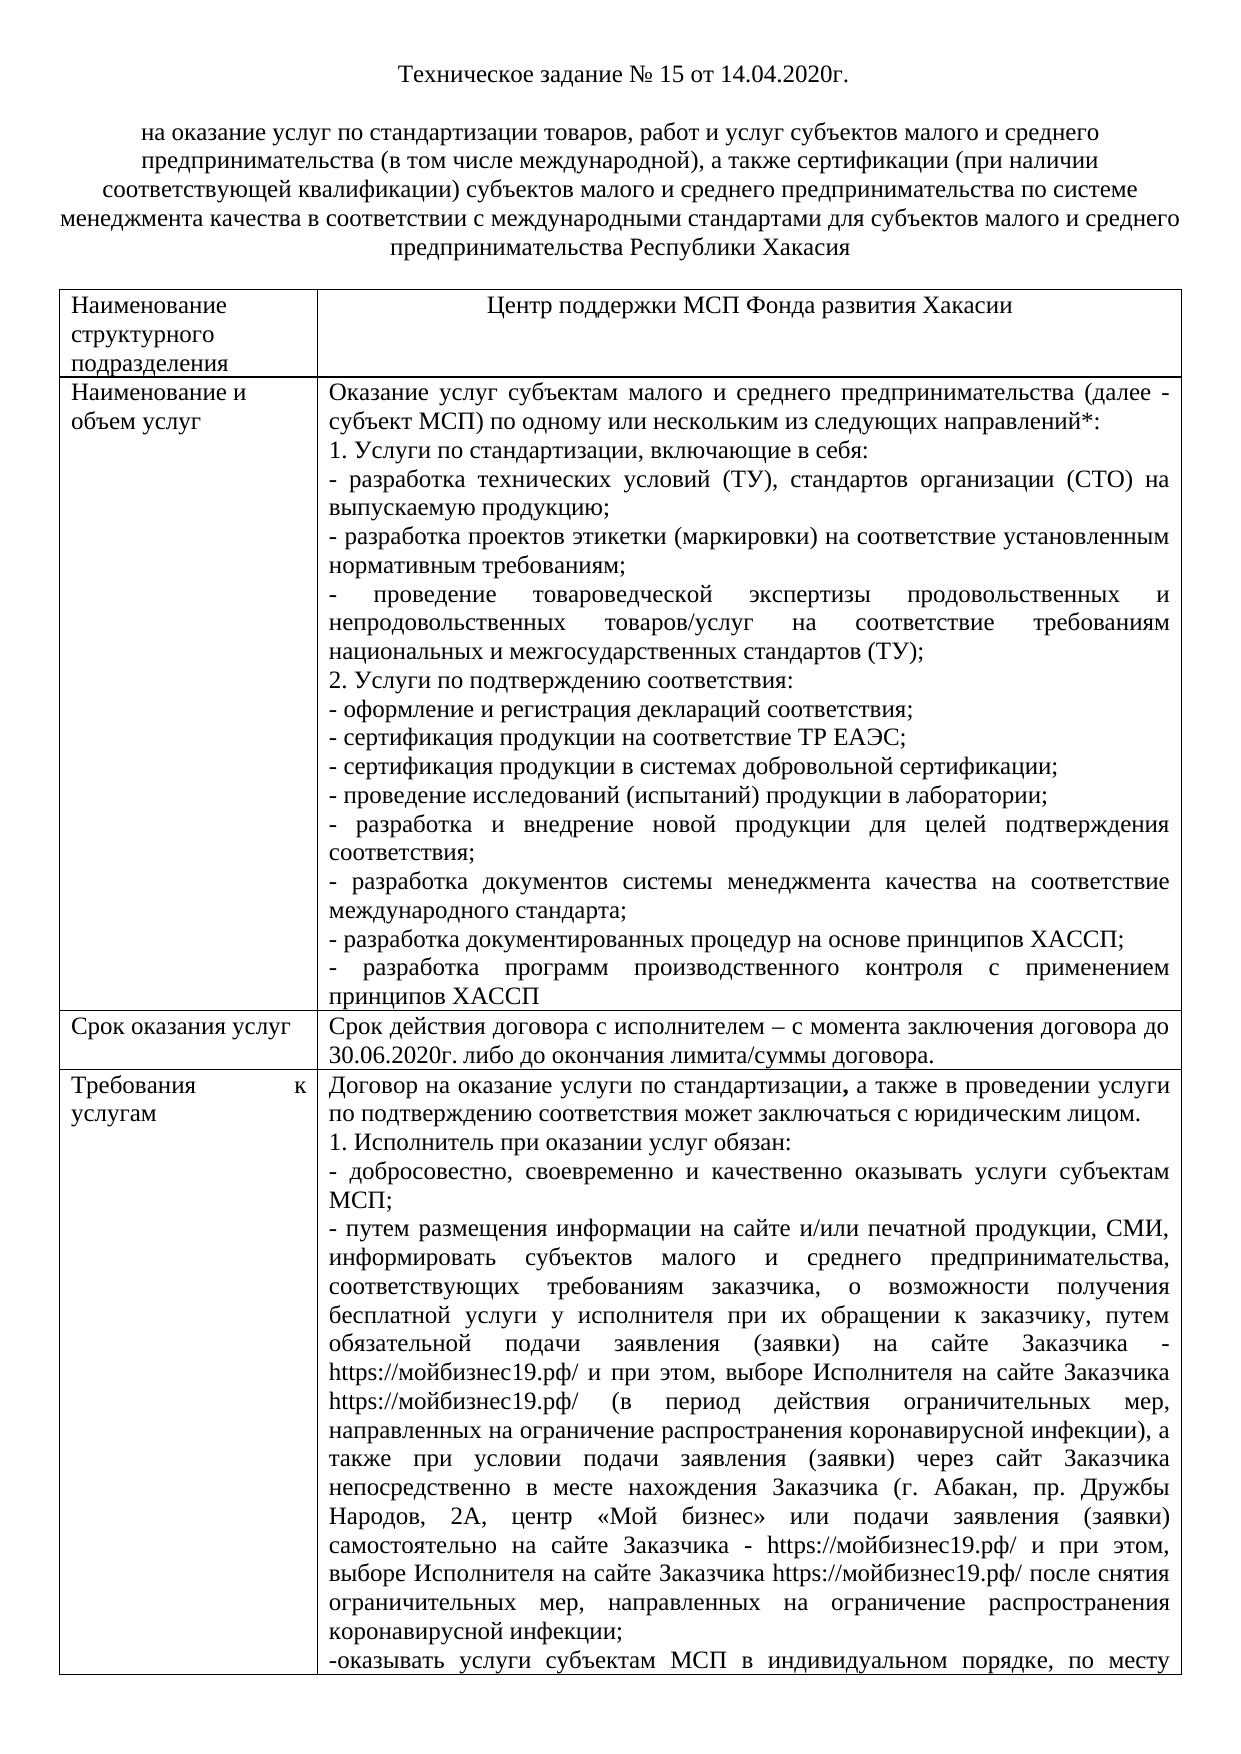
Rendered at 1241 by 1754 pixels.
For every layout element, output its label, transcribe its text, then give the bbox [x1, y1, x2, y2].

table_cell Наименование и объем услуг [60, 378, 317, 1010]
table_cell Срок действия договора с исполнителем – с момента заключения договора до 30.06.2020г. либо до окончания лимита/суммы договора. [318, 1011, 1181, 1069]
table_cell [60, 1070, 317, 1673]
table_cell Срок оказания услуг [60, 1011, 317, 1069]
text на оказание услуг по стандартизации товаров, работ и услуг субъектов малого и среднего предпринимательства (в том числе международной), а также сертификации (при наличии соответствующей квалификации) субъектов малого и среднего предпринимательства по системе менеджмента качества в соответствии с международными стандартами для субъектов малого и среднего предпринимательства Республики Хакасия [59, 117, 1181, 260]
table_header Центр поддержки МСП Фонда развития Хакасии [318, 290, 1181, 376]
text Техническое задание № 15 от 14.04.2020г. [59, 59, 1181, 88]
table_cell Оказание услуг субъектам малого и среднего предпринимательства (далее - субъект МСП) по одному или нескольким из следующих направлений*: 1. Услуги по стандартизации, включающие в себя: - разработка технических условий (ТУ), стандартов организации (СТО) на выпускаемую продукцию; - разработка проектов этикетки (маркировки) на соответствие установленным нормативным требованиям; - проведение товароведческой экспертизы продовольственных и непродовольственных товаров/услуг на соответствие требованиям национальных и межгосударственных стандартов (ТУ); 2. Услуги по подтверждению соответствия: - оформление и регистрация деклараций соответствия; - сертификация продукции на соответствие ТР ЕАЭС; - сертификация продукции в системах добровольной сертификации; - проведение исследований (испытаний) продукции в лаборатории; - разработка и внедрение новой продукции для целей подтверждения соответствия; - разработка документов системы менеджмента качества на соответствие международного стандарта; - разработка документированных процедур на основе принципов ХАССП; - разработка программ производственного контроля с применением принципов ХАССП [318, 378, 1181, 1010]
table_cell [318, 1070, 1181, 1673]
table_header Наименование структурного подразделения [60, 290, 317, 376]
